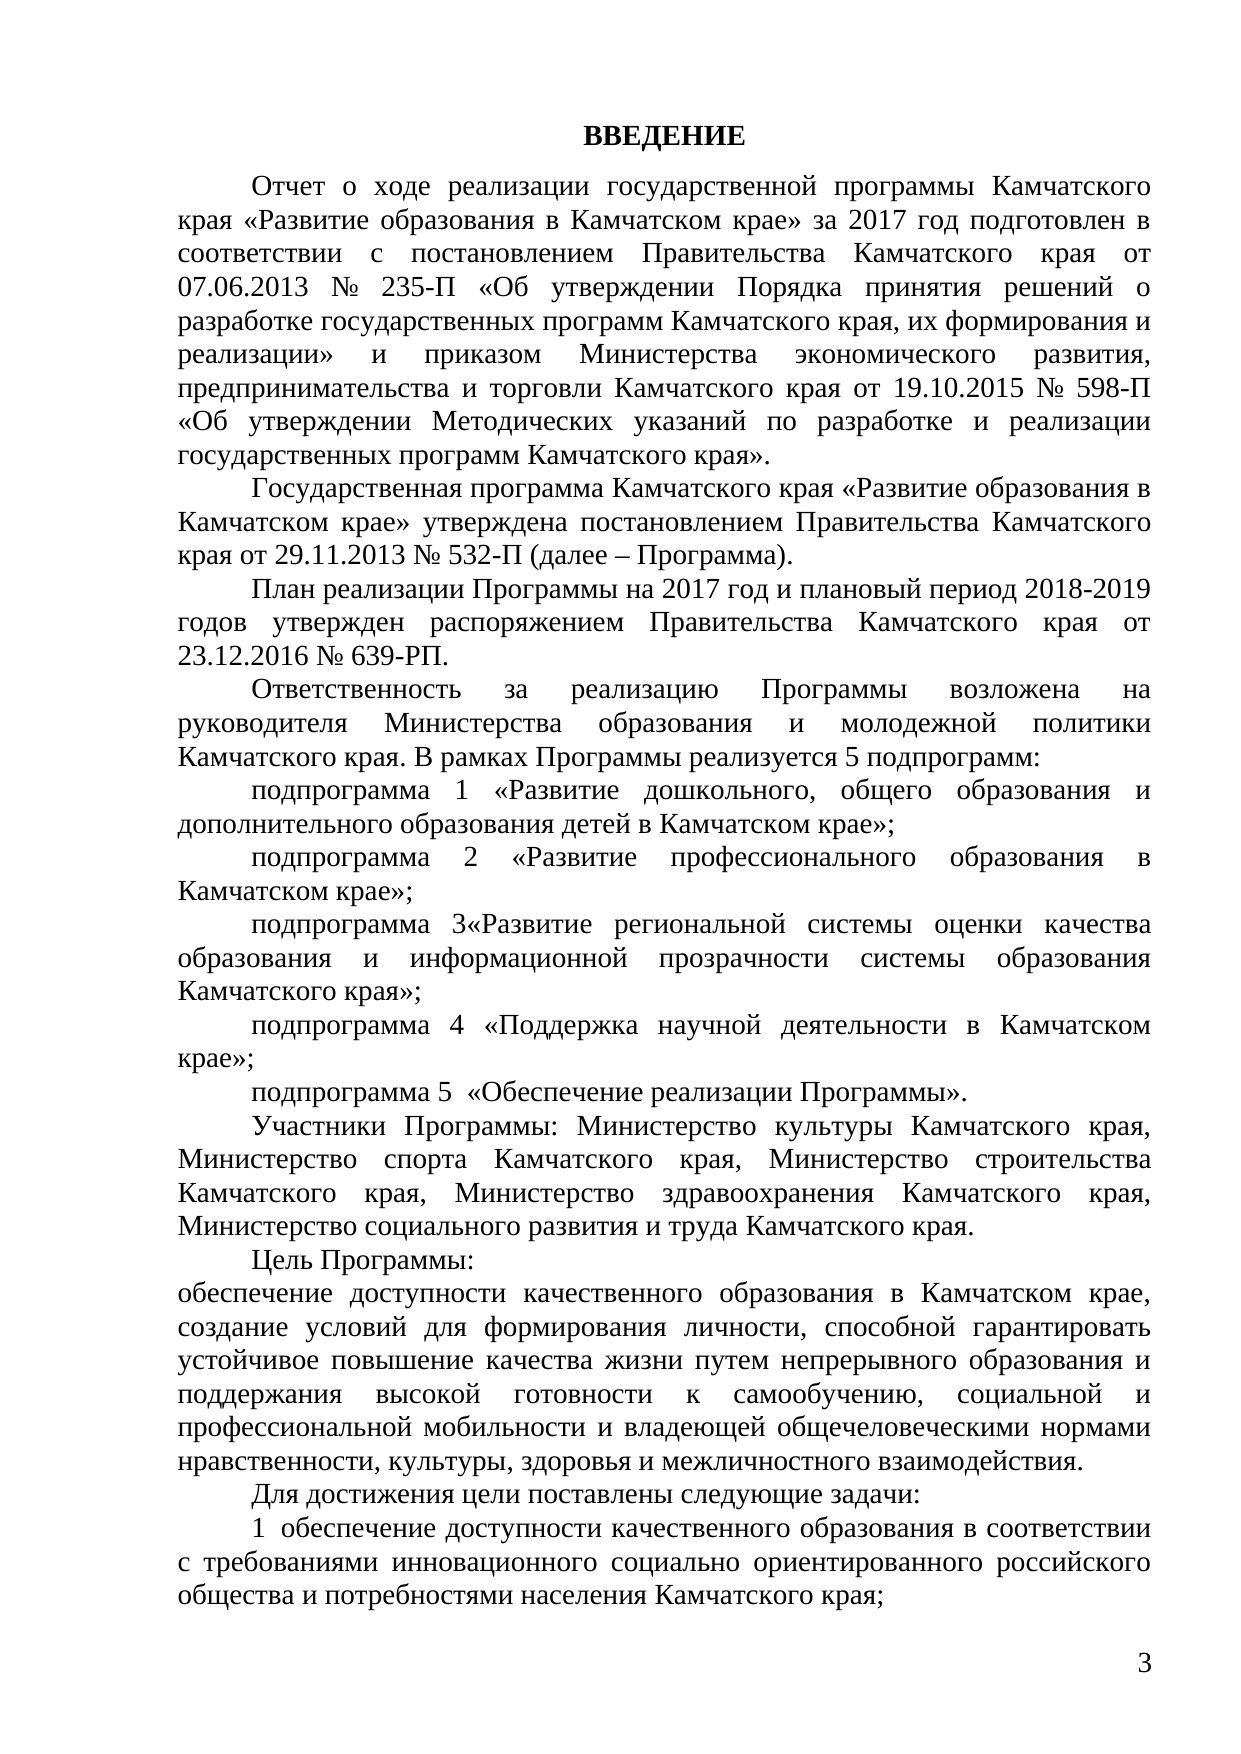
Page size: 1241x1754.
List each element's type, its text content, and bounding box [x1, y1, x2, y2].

text подпрограмма 4 «Поддержка научной деятельности в Камчатском крае»; [177, 1007, 1152, 1074]
text подпрограмма 1 «Развитие дошкольного, общего образования и дополнительного образования детей в Камчатском крае»; [177, 772, 1152, 839]
text подпрограмма 3«Развитие региональной системы оценки качества образования и информационной прозрачности системы образования Камчатского края»; [177, 906, 1152, 1007]
text Для достижения цели поставлены следующие задачи: [177, 1477, 1152, 1510]
text Ответственность за реализацию Программы возложена на руководителя Министерства образования и молодежной политики Камчатского края. В рамках Программы реализуется 5 подпрограмм: [177, 672, 1152, 772]
text подпрограмма 2 «Развитие профессионального образования в Камчатском крае»; [177, 839, 1152, 906]
text Государственная программа Камчатского края «Развитие образования в Камчатском крае» утверждена постановлением Правительства Камчатского края от 29.11.2013 № 532-П (далее – Программа). [177, 470, 1152, 571]
text подпрограмма 5 «Обеспечение реализации Программы». [177, 1074, 1152, 1108]
text обеспечение доступности качественного образования в Камчатском крае, создание условий для формирования личности, способной гарантировать устойчивое повышение качества жизни путем непрерывного образования и поддержания высокой готовности к самообучению, социальной и профессиональной мобильности и владеющей общечеловеческими нормами нравственности, культуры, здоровья и межличностного взаимодействия. [177, 1275, 1152, 1477]
text План реализации Программы на 2017 год и плановый период 2018-2019 годов утвержден распоряжением Правительства Камчатского края от 23.12.2016 № 639-РП. [177, 571, 1152, 672]
list обеспечение доступности качественного образования в соответствии с требованиями инновационного социально ориентированного российского общества и потребностями населения Камчатского края; [177, 1510, 1152, 1611]
text Отчет о ходе реализации государственной программы Камчатского края «Развитие образования в Камчатском крае» за 2017 год подготовлен в соответствии с постановлением Правительства Камчатского края от 07.06.2013 № 235-П «Об утверждении Порядка принятия решений о разработке государственных программ Камчатского края, их формирования и реализации» и приказом Министерства экономического развития, предпринимательства и торговли Камчатского края от 19.10.2015 № 598-П «Об утверждении Методических указаний по разработке и реализации государственных программ Камчатского края». [177, 168, 1152, 470]
text Цель Программы: [177, 1242, 1152, 1275]
text ВВЕДЕНИЕ [177, 118, 1152, 152]
text Участники Программы: Министерство культуры Камчатского края, Министерство спорта Камчатского края, Министерство строительства Камчатского края, Министерство здравоохранения Камчатского края, Министерство социального развития и труда Камчатского края. [177, 1108, 1152, 1242]
